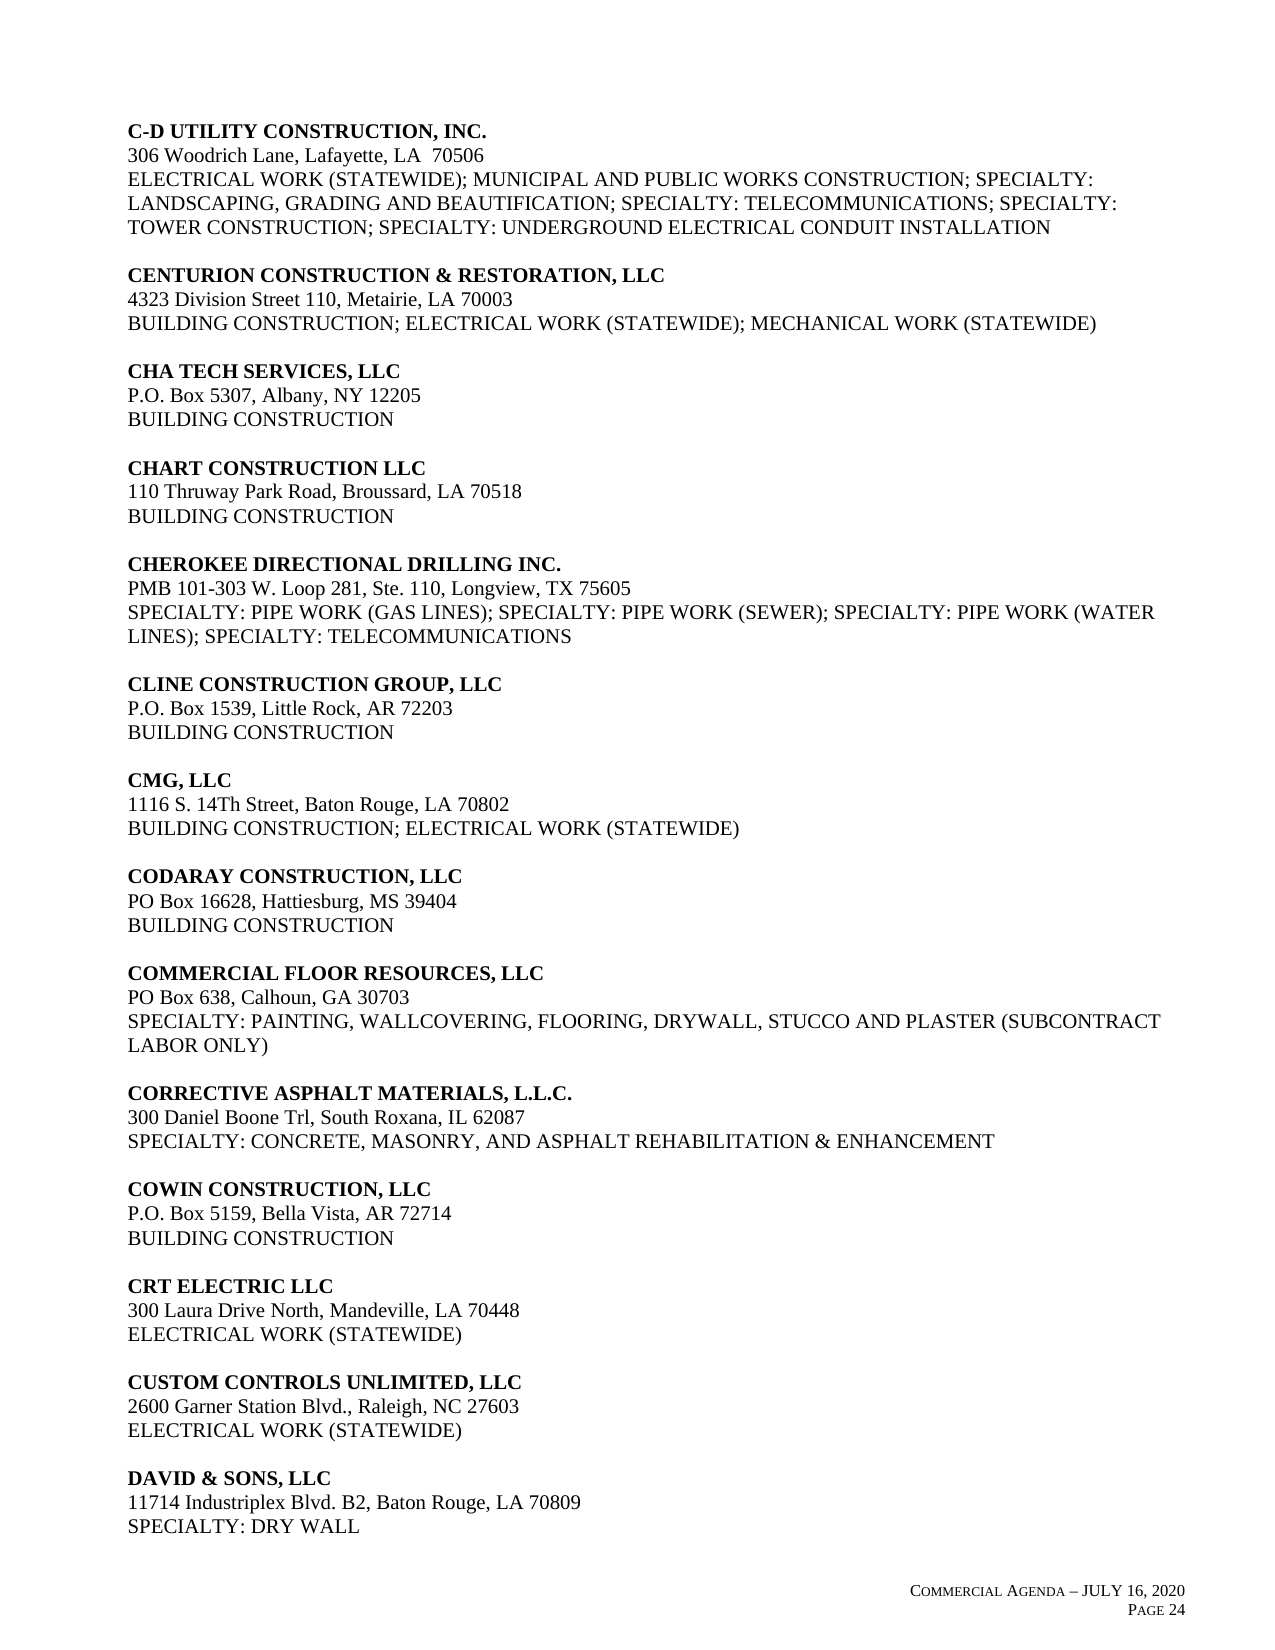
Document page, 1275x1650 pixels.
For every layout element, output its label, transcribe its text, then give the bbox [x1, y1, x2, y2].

text BUILDING CONSTRUCTION [127, 503, 1185, 528]
text CUSTOM CONTROLS UNLIMITED, LLC [127, 1370, 1185, 1394]
text 11714 Industriplex Blvd. B2, Baton Rouge, LA 70809 [127, 1490, 1185, 1514]
text BUILDING CONSTRUCTION; ELECTRICAL WORK (STATEWIDE) [127, 816, 1185, 840]
text 300 Laura Drive North, Mandeville, LA 70448 [127, 1298, 1185, 1322]
text PMB 101-303 W. Loop 281, Ste. 110, Longview, TX 75605 [127, 576, 1185, 600]
text P.O. Box 5307, Albany, NY 12205 [127, 383, 1185, 407]
text COWIN CONSTRUCTION, LLC [127, 1177, 1185, 1201]
text P.O. Box 5159, Bella Vista, AR 72714 [127, 1201, 1185, 1225]
text DAVID & SONS, LLC [127, 1466, 1185, 1490]
text BUILDING CONSTRUCTION [127, 720, 1185, 744]
text CENTURION CONSTRUCTION & RESTORATION, LLC [127, 263, 1185, 287]
text PO Box 16628, Hattiesburg, MS 39404 [127, 888, 1185, 913]
text 110 Thruway Park Road, Broussard, LA 70518 [127, 479, 1185, 503]
text BUILDING CONSTRUCTION [127, 407, 1185, 431]
text C-D UTILITY CONSTRUCTION, INC. [127, 118, 1185, 143]
text 1116 S. 14Th Street, Baton Rouge, LA 70802 [127, 792, 1185, 816]
text 306 Woodrich Lane, Lafayette, LA 70506 [127, 143, 1185, 167]
text CORRECTIVE ASPHALT MATERIALS, L.L.C. [127, 1081, 1185, 1105]
text CRT ELECTRIC LLC [127, 1273, 1185, 1298]
text BUILDING CONSTRUCTION; ELECTRICAL WORK (STATEWIDE); MECHANICAL WORK (STATEWIDE) [127, 311, 1185, 335]
text SPECIALTY: PAINTING, WALLCOVERING, FLOORING, DRYWALL, STUCCO AND PLASTER (SUBCONTRACT LABOR ONLY) [127, 1009, 1185, 1057]
text CHEROKEE DIRECTIONAL DRILLING INC. [127, 552, 1185, 576]
text SPECIALTY: CONCRETE, MASONRY, AND ASPHALT REHABILITATION & ENHANCEMENT [127, 1129, 1185, 1153]
text SPECIALTY: DRY WALL [127, 1514, 1185, 1538]
text COMMERCIAL FLOOR RESOURCES, LLC [127, 961, 1185, 985]
text P.O. Box 1539, Little Rock, AR 72203 [127, 696, 1185, 720]
text 4323 Division Street 110, Metairie, LA 70003 [127, 287, 1185, 311]
text ELECTRICAL WORK (STATEWIDE) [127, 1322, 1185, 1346]
text CLINE CONSTRUCTION GROUP, LLC [127, 672, 1185, 696]
text BUILDING CONSTRUCTION [127, 1225, 1185, 1249]
text CMG, LLC [127, 768, 1185, 792]
text SPECIALTY: PIPE WORK (GAS LINES); SPECIALTY: PIPE WORK (SEWER); SPECIALTY: PIPE WORK (WATER LINES); SPECIALTY: TELECOMMUNICATIONS [127, 600, 1185, 648]
text BUILDING CONSTRUCTION [127, 913, 1185, 937]
text 2600 Garner Station Blvd., Raleigh, NC 27603 [127, 1394, 1185, 1418]
text 300 Daniel Boone Trl, South Roxana, IL 62087 [127, 1105, 1185, 1129]
text CODARAY CONSTRUCTION, LLC [127, 864, 1185, 888]
text ELECTRICAL WORK (STATEWIDE) [127, 1418, 1185, 1442]
text CHART CONSTRUCTION LLC [127, 455, 1185, 479]
text ELECTRICAL WORK (STATEWIDE); MUNICIPAL AND PUBLIC WORKS CONSTRUCTION; SPECIALTY: LANDSCAPING, GRADING AND BEAUTIFICATION; SPECIALTY: TELECOMMUNICATIONS; SPECIALTY: TOWER CONSTRUCTION; SPECIALTY: UNDERGROUND ELECTRICAL CONDUIT INSTALLATION [127, 167, 1185, 239]
text CHA TECH SERVICES, LLC [127, 359, 1185, 383]
text PO Box 638, Calhoun, GA 30703 [127, 985, 1185, 1009]
